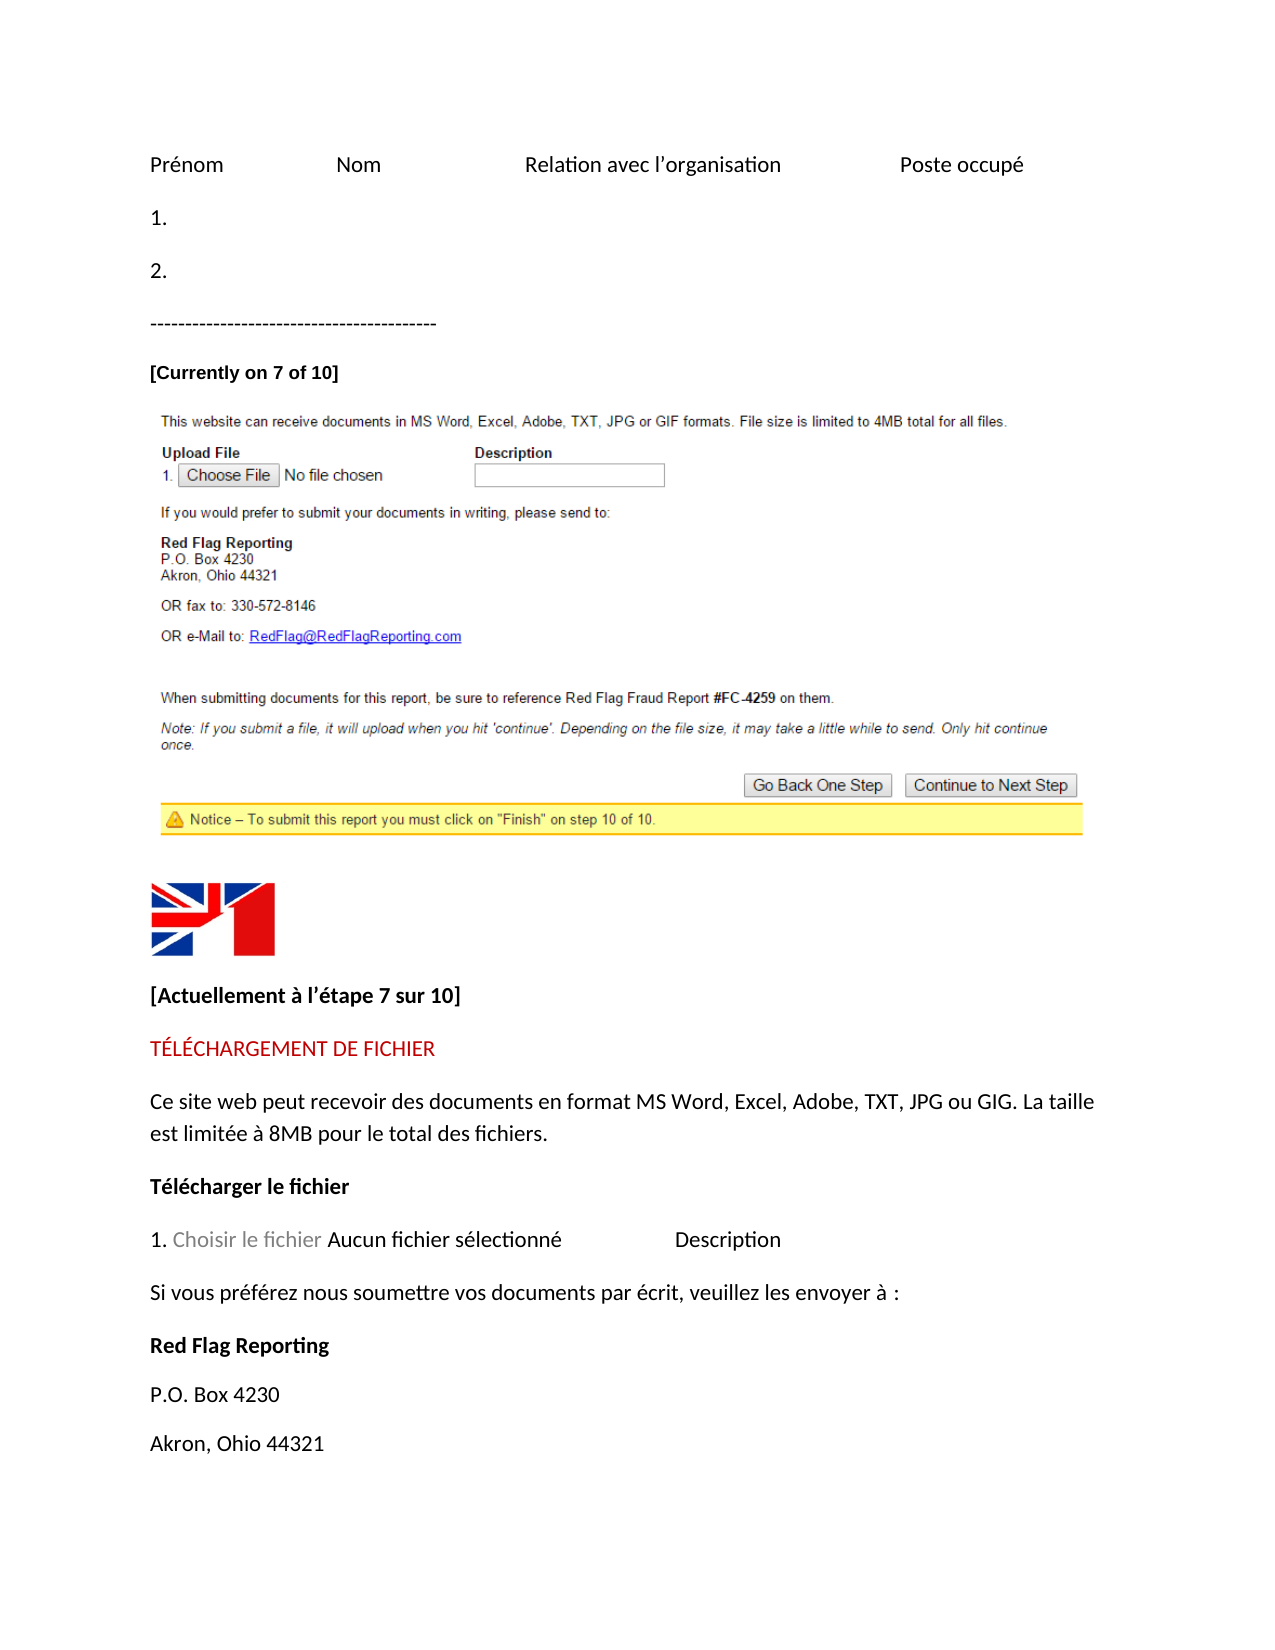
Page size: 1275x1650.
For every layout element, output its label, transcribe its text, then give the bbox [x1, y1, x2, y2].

picture [150, 407, 1125, 857]
text P.O. Box 4230 [150, 1380, 1125, 1408]
text Si vous préférez nous soumettre vos documents par écrit, veuillez les envoyer à : [150, 1278, 1125, 1307]
picture [150, 881, 276, 957]
text 1. Choisir le fichier Aucun fichier sélectionné Description [150, 1226, 1125, 1253]
text Akron, Ohio 44321 [150, 1429, 1125, 1457]
text ----------------------------------------- [150, 309, 1125, 337]
text Télécharger le fichier [150, 1172, 1125, 1201]
text Prénom Nom Relation avec l’organisation Poste occupé [150, 150, 1125, 178]
text TÉLÉCHARGEMENT DE FICHIER [150, 1034, 1125, 1062]
text 1. [150, 203, 1125, 231]
text Red Flag Reporting [150, 1332, 1125, 1359]
text [Actuellement à l’étape 7 sur 10] [150, 981, 1125, 1009]
text Ce site web peut recevoir des documents en format MS Word, Excel, Adobe, TXT, JPG ou GIG. La taille est limitée à 8MB pour le total des fichiers. [150, 1087, 1125, 1147]
text [Currently on 7 of 10] [150, 362, 1125, 384]
text 2. [150, 256, 1125, 284]
